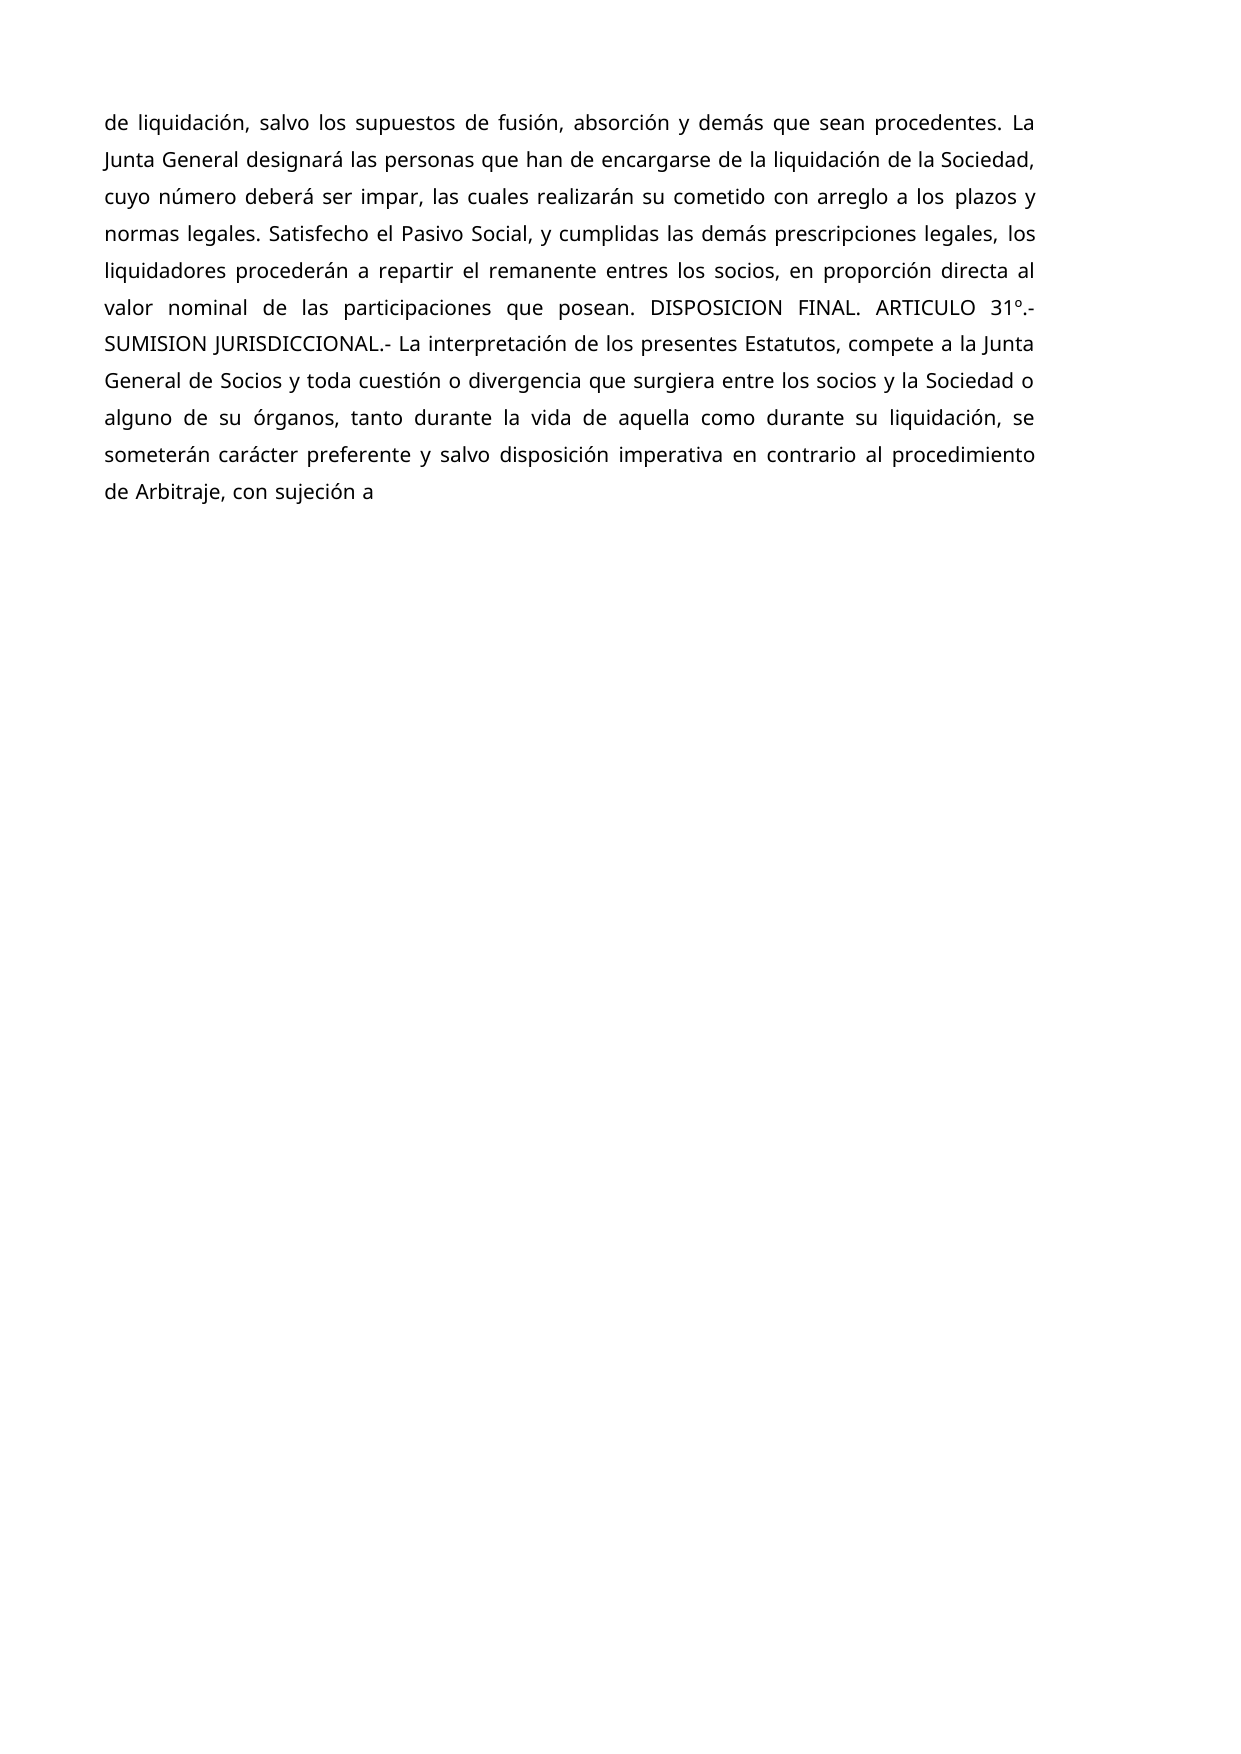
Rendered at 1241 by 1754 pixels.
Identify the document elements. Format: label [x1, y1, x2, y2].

text [104, 108, 1036, 506]
